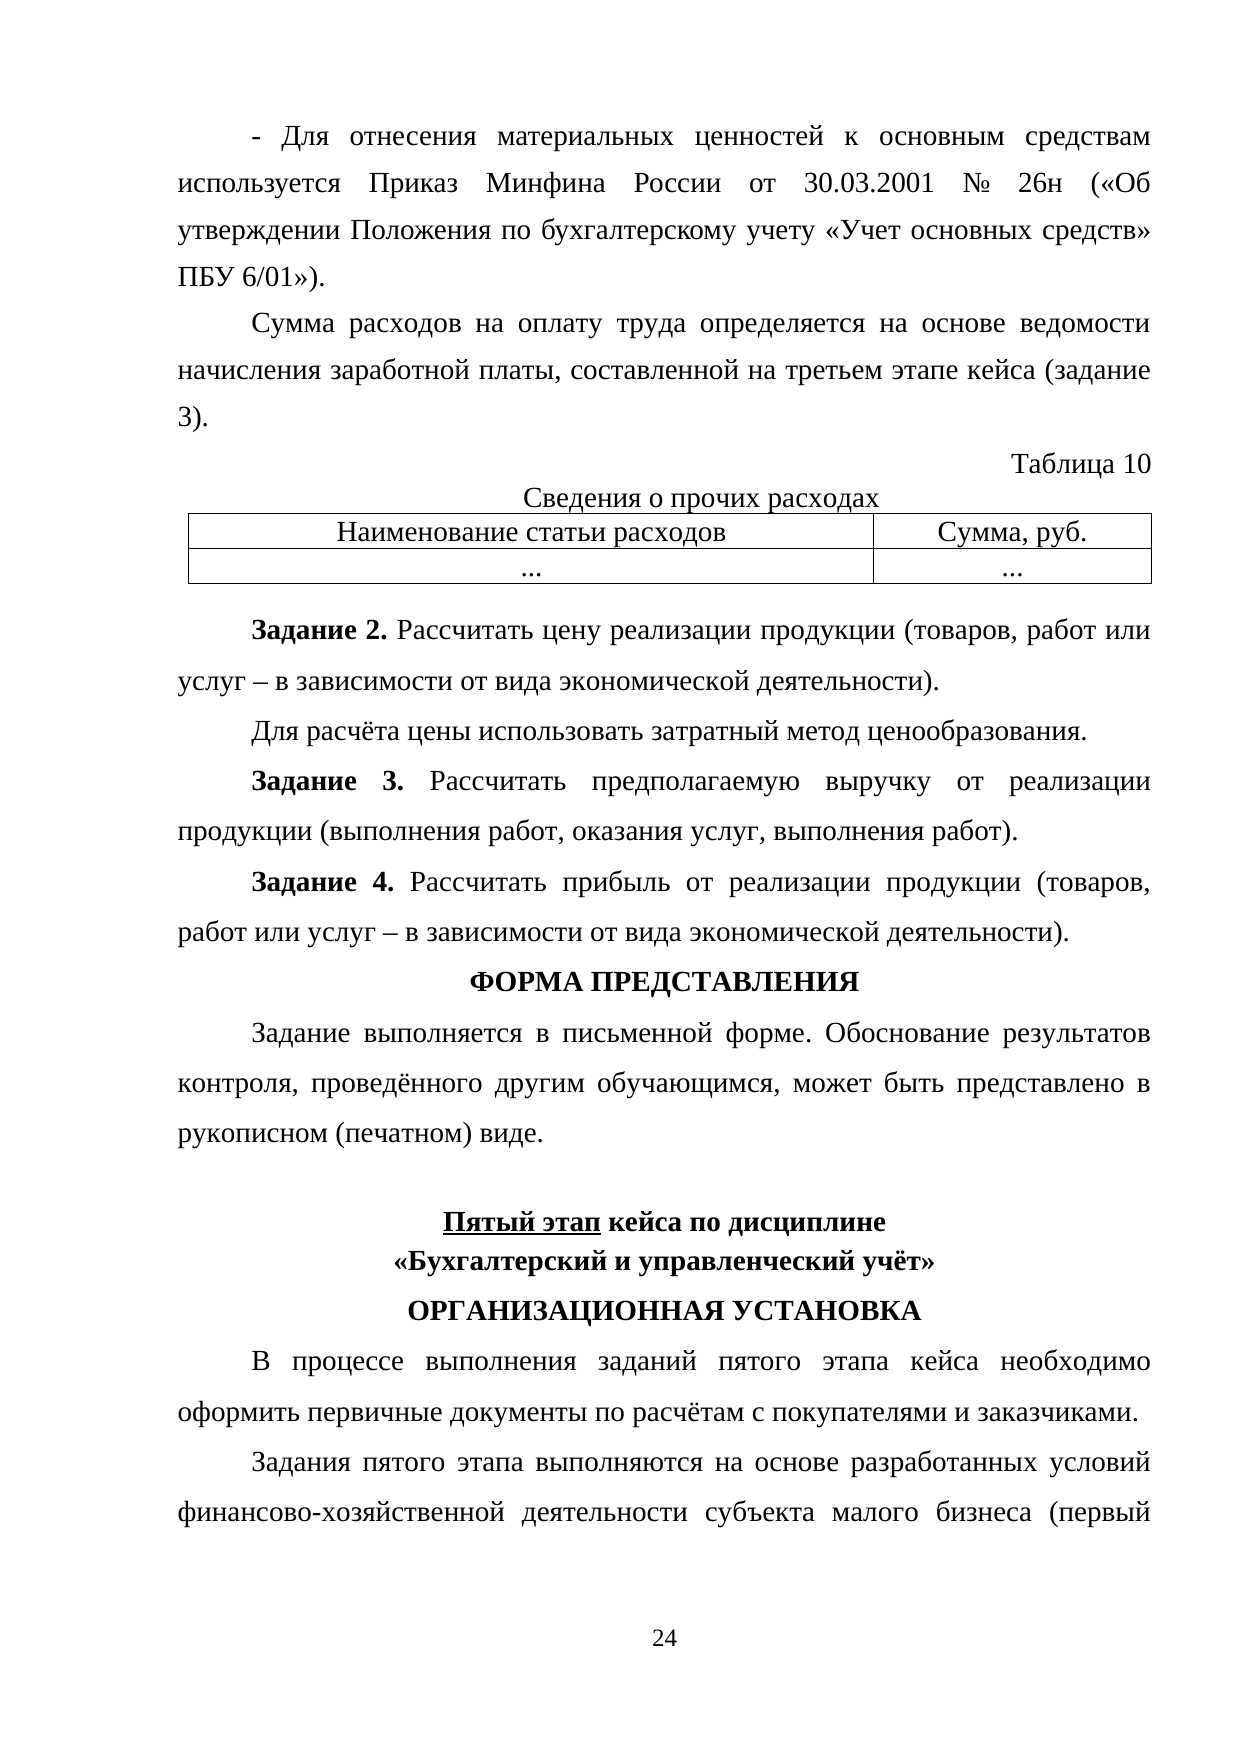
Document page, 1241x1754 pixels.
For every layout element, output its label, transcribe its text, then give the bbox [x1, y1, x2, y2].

table_cell ... [189, 549, 873, 582]
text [177, 1444, 1152, 1528]
text Сумма расходов на оплату труда определяется на основе ведомости начисления заработной платы, составленной на третьем этапе кейса (задание 3). [177, 306, 1152, 433]
table_header Наименование статьи расходов [189, 514, 873, 548]
table_cell ... [874, 549, 1151, 582]
text Таблица 10 [177, 446, 1152, 480]
text Для расчёта цены использовать затратный метод ценообразования. [177, 713, 1152, 746]
text Пятый этап кейса по дисциплине [177, 1204, 1152, 1238]
text «Бухгалтерский и управленческий учёт» [177, 1243, 1152, 1276]
subtitle - Для отнесения материальных ценностей к основным средствам используется Приказ Минфина России от 30.03.2001 № 26н («Об утверждении Положения по бухгалтерскому учету «Учет основных средств» ПБУ 6/01»). [177, 118, 1152, 292]
text Задание 3. Рассчитать предполагаемую выручку от реализации продукции (выполнения работ, оказания услуг, выполнения работ). [177, 763, 1152, 847]
text Задание выполняется в письменной форме. Обоснование результатов контроля, проведённого другим обучающимся, может быть представлено в рукописном (печатном) виде. [177, 1015, 1152, 1149]
table_header Сумма, руб. [874, 514, 1151, 548]
text В процессе выполнения заданий пятого этапа кейса необходимо оформить первичные документы по расчётам с покупателями и заказчиками. [177, 1343, 1152, 1427]
text ФОРМА ПРЕДСТАВЛЕНИЯ [177, 964, 1152, 998]
text ОРГАНИЗАЦИОННАЯ УСТАНОВКА [177, 1293, 1152, 1327]
text Задание 2. Рассчитать цену реализации продукции (товаров, работ или услуг – в зависимости от вида экономической деятельности). [177, 612, 1152, 696]
text Задание 4. Рассчитать прибыль от реализации продукции (товаров, работ или услуг – в зависимости от вида экономической деятельности). [177, 864, 1152, 948]
text Сведения о прочих расходах [177, 480, 1152, 513]
